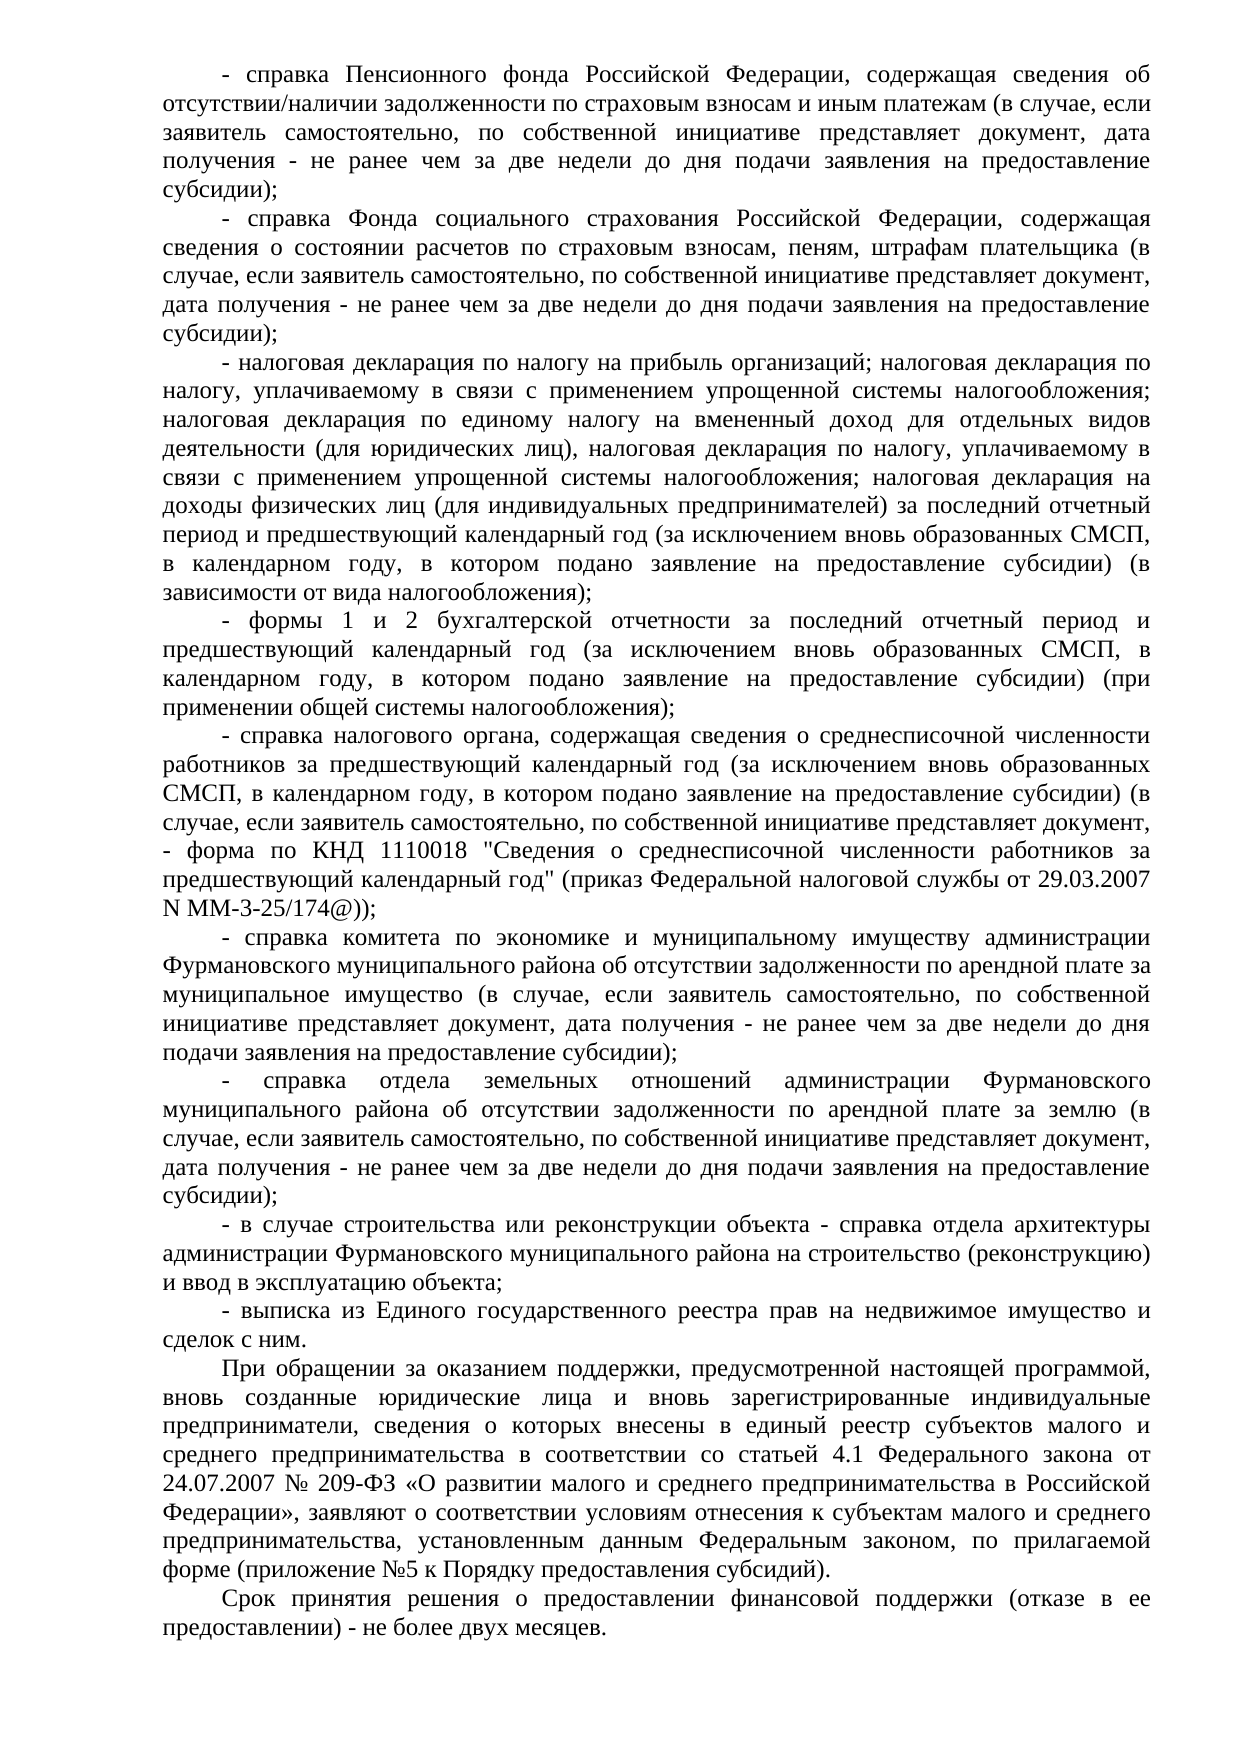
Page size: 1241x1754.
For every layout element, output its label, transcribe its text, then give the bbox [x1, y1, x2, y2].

text - справка Фонда социального страхования Российской Федерации, содержащая сведения о состоянии расчетов по страховым взносам, пеням, штрафам плательщика (в случае, если заявитель самостоятельно, по собственной инициативе представляет документ, дата получения - не ранее чем за две недели до дня подачи заявления на предоставление субсидии); [162, 203, 1152, 347]
text Срок принятия решения о предоставлении финансовой поддержки (отказе в ее предоставлении) - не более двух месяцев. [162, 1583, 1152, 1640]
text - формы 1 и 2 бухгалтерской отчетности за последний отчетный период и предшествующий календарный год (за исключением вновь образованных СМСП, в календарном году, в котором подано заявление на предоставление субсидии) (при применении общей системы налогообложения); [162, 605, 1152, 720]
text - справка налогового органа, содержащая сведения о среднесписочной численности работников за предшествующий календарный год (за исключением вновь образованных СМСП, в календарном году, в котором подано заявление на предоставление субсидии) (в случае, если заявитель самостоятельно, по собственной инициативе представляет документ, - форма по КНД 1110018 "Сведения о среднесписочной численности работников за предшествующий календарный год" (приказ Федеральной налоговой службы от 29.03.2007 N ММ-3-25/174@)); [162, 720, 1152, 922]
text - в случае строительства или реконструкции объекта - справка отдела архитектуры администрации Фурмановского муниципального района на строительство (реконструкцию) и ввод в эксплуатацию объекта; [162, 1209, 1152, 1295]
text - справка отдела земельных отношений администрации Фурмановского муниципального района об отсутствии задолженности по арендной плате за землю (в случае, если заявитель самостоятельно, по собственной инициативе представляет документ, дата получения - не ранее чем за две недели до дня подачи заявления на предоставление субсидии); [162, 1065, 1152, 1209]
text При обращении за оказанием поддержки, предусмотренной настоящей программой, вновь созданные юридические лица и вновь зарегистрированные индивидуальные предприниматели, сведения о которых внесены в единый реестр субъектов малого и среднего предпринимательства в соответствии со статьей 4.1 Федерального закона от 24.07.2007 № 209-ФЗ «О развитии малого и среднего предпринимательства в Российской Федерации», заявляют о соответствии условиям отнесения к субъектам малого и среднего предпринимательства, установленным данным Федеральным законом, по прилагаемой форме (приложение №5 к Порядку предоставления субсидий). [162, 1353, 1152, 1583]
text - выписка из Единого государственного реестра прав на недвижимое имущество и сделок с ним. [162, 1295, 1152, 1353]
text - справка Пенсионного фонда Российской Федерации, содержащая сведения об отсутствии/наличии задолженности по страховым взносам и иным платежам (в случае, если заявитель самостоятельно, по собственной инициативе представляет документ, дата получения - не ранее чем за две недели до дня подачи заявления на предоставление субсидии); [162, 59, 1152, 203]
text - справка комитета по экономике и муниципальному имуществу администрации Фурмановского муниципального района об отсутствии задолженности по арендной плате за муниципальное имущество (в случае, если заявитель самостоятельно, по собственной инициативе представляет документ, дата получения - не ранее чем за две недели до дня подачи заявления на предоставление субсидии); [162, 922, 1152, 1065]
text - налоговая декларация по налогу на прибыль организаций; налоговая декларация по налогу, уплачиваемому в связи с применением упрощенной системы налогообложения; налоговая декларация по единому налогу на вмененный доход для отдельных видов деятельности (для юридических лиц), налоговая декларация по налогу, уплачиваемому в связи с применением упрощенной системы налогообложения; налоговая декларация на доходы физических лиц (для индивидуальных предпринимателей) за последний отчетный период и предшествующий календарный год (за исключением вновь образованных СМСП, в календарном году, в котором подано заявление на предоставление субсидии) (в зависимости от вида налогообложения); [162, 347, 1152, 605]
